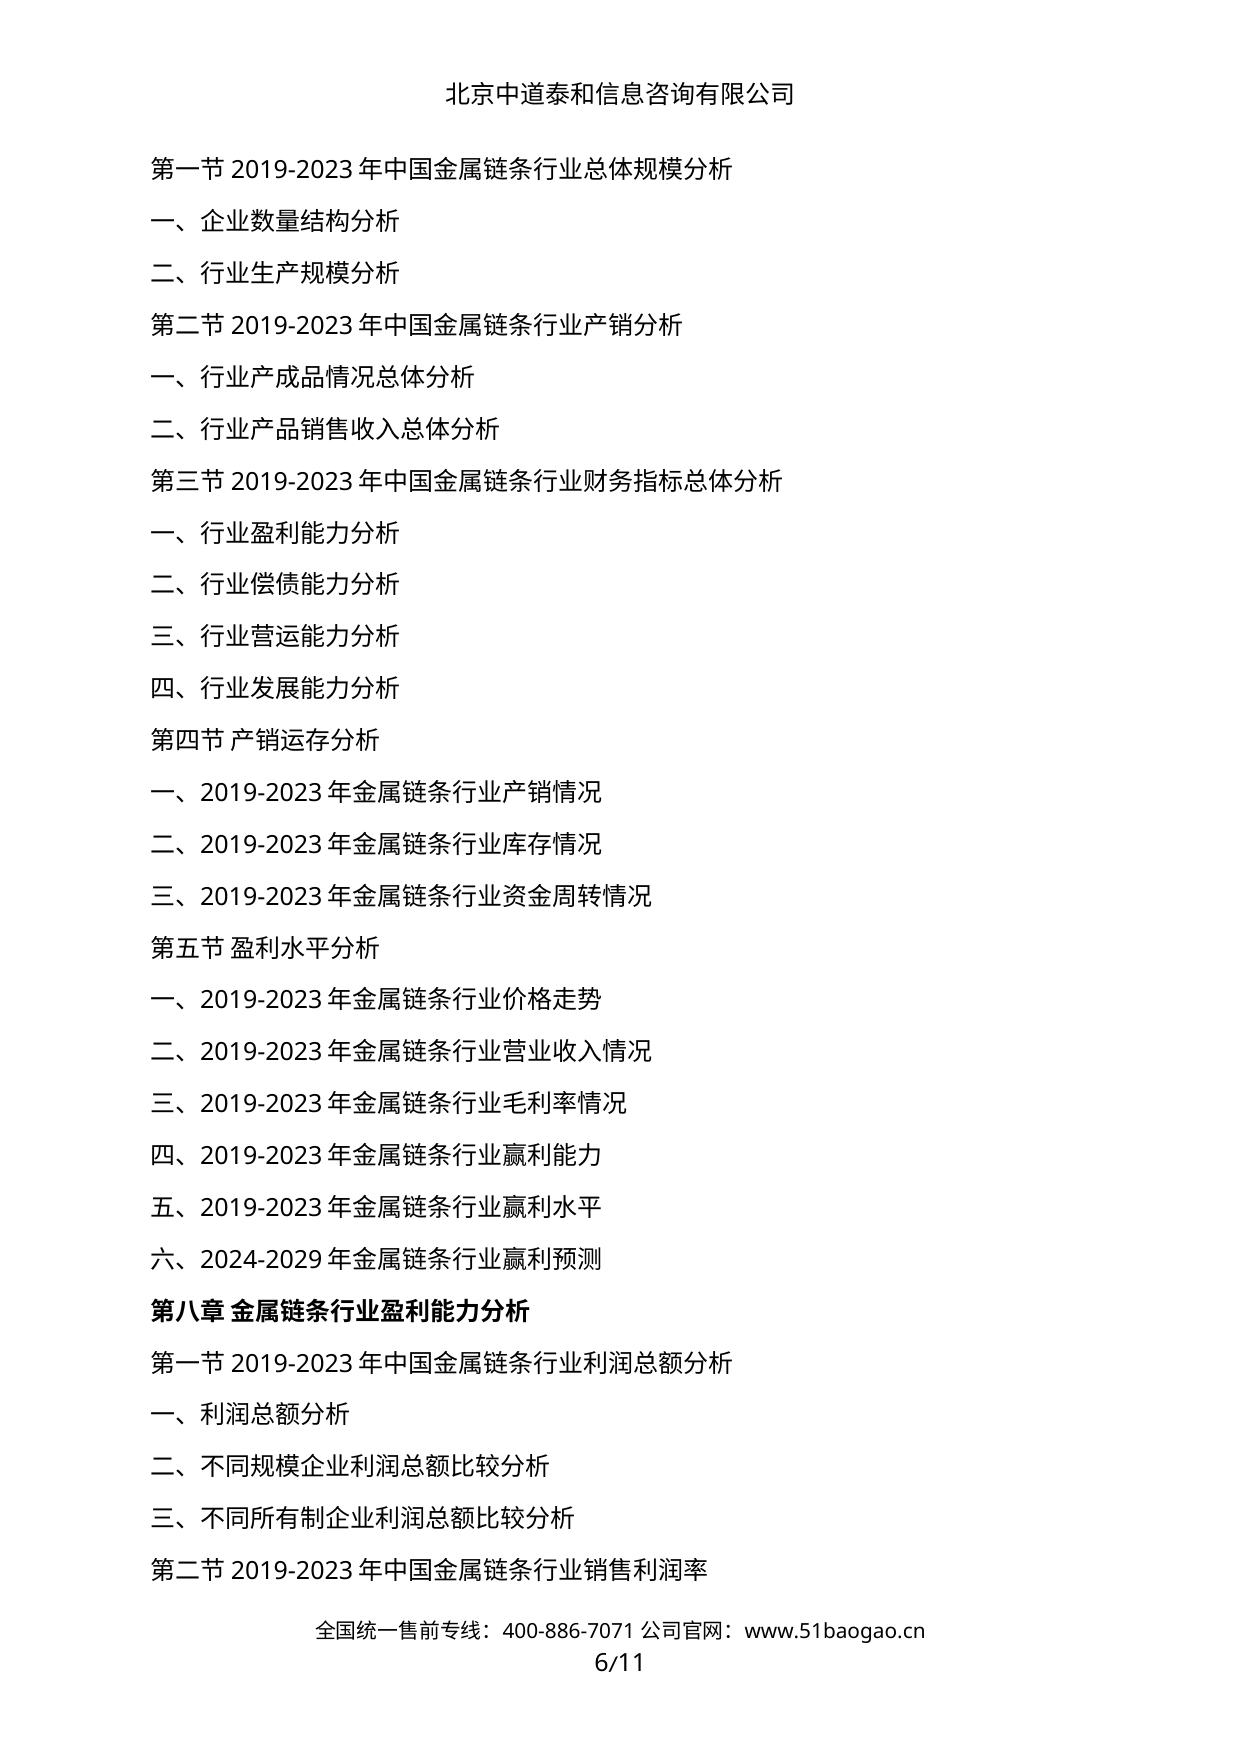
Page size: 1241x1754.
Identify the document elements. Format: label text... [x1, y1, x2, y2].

text 二、行业生产规模分析 [150, 254, 1090, 290]
text 六、2024-2029年金属链条行业赢利预测 [150, 1239, 1090, 1276]
text 一、利润总额分析 [150, 1395, 1090, 1431]
text 第二节 2019-2023年中国金属链条行业销售利润率 [150, 1551, 1090, 1587]
text 二、不同规模企业利润总额比较分析 [150, 1447, 1090, 1483]
text 一、行业产成品情况总体分析 [150, 357, 1090, 394]
text 五、2019-2023年金属链条行业赢利水平 [150, 1187, 1090, 1224]
text 第一节 2019-2023年中国金属链条行业利润总额分析 [150, 1343, 1090, 1379]
text 一、2019-2023年金属链条行业产销情况 [150, 772, 1090, 809]
text 二、2019-2023年金属链条行业营业收入情况 [150, 1032, 1090, 1068]
text 第一节 2019-2023年中国金属链条行业总体规模分析 [150, 150, 1090, 186]
text 一、2019-2023年金属链条行业价格走势 [150, 980, 1090, 1016]
text 三、行业营运能力分析 [150, 617, 1090, 653]
text 三、2019-2023年金属链条行业资金周转情况 [150, 876, 1090, 912]
text 第五节 盈利水平分析 [150, 928, 1090, 964]
text 一、行业盈利能力分析 [150, 513, 1090, 549]
text 三、不同所有制企业利润总额比较分析 [150, 1499, 1090, 1535]
text 二、2019-2023年金属链条行业库存情况 [150, 824, 1090, 861]
text 第四节 产销运存分析 [150, 721, 1090, 757]
text 三、2019-2023年金属链条行业毛利率情况 [150, 1084, 1090, 1120]
text 一、企业数量结构分析 [150, 202, 1090, 238]
text 二、行业产品销售收入总体分析 [150, 409, 1090, 446]
text 第三节 2019-2023年中国金属链条行业财务指标总体分析 [150, 461, 1090, 497]
text 二、行业偿债能力分析 [150, 565, 1090, 601]
text 四、2019-2023年金属链条行业赢利能力 [150, 1136, 1090, 1172]
text 四、行业发展能力分析 [150, 669, 1090, 705]
text 第二节 2019-2023年中国金属链条行业产销分析 [150, 306, 1090, 342]
text 第八章 金属链条行业盈利能力分析 [150, 1291, 1090, 1327]
